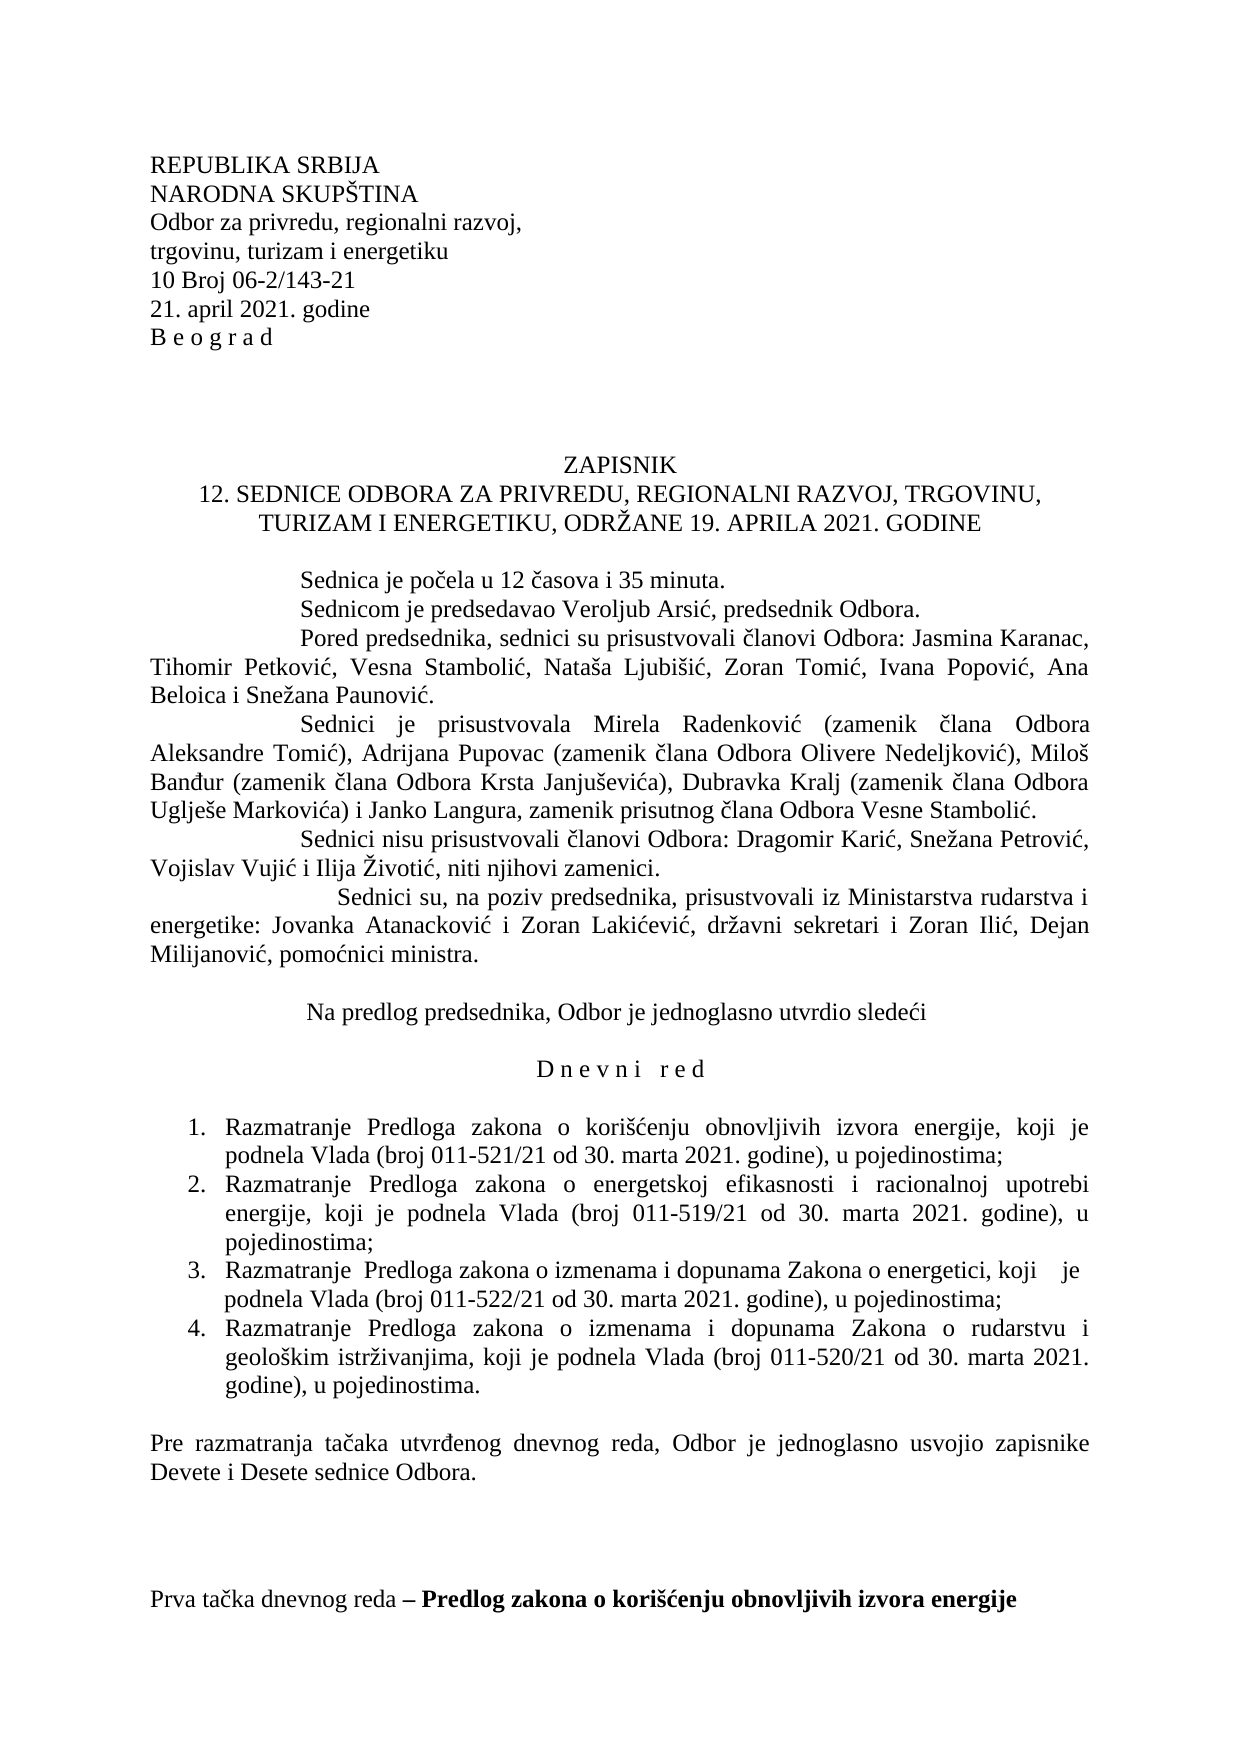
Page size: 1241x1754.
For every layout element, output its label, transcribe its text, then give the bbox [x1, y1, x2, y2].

text Na predlog predsednika, Odbor je jednoglasno utvrdio sledeći [150, 997, 1090, 1025]
list Razmatranje Predloga zakona o energetskoj efikasnosti i racionalnoj upotrebi energije, koji je podnela Vlada (broj 011-519/21 od 30. marta 2021. godine), u pojedinostima; [187, 1169, 1090, 1255]
text D n e v n i r e d [150, 1054, 1090, 1083]
text Sednici nisu prisustvovali članovi Odbora: Dragomir Karić, Snežana Petrović, Vojislav Vujić i Ilija Životić, niti njihovi zamenici. [150, 824, 1090, 882]
text ZAPISNIK [150, 450, 1090, 479]
text 3. Razmatranje Predloga zakona o izmenama i dopunama Zakona o energetici, koji je podnela Vlada (broj 011-522/21 od 30. marta 2021. godine), u pojedinostima; [187, 1255, 1090, 1313]
text 12. SEDNICE ODBORA ZA PRIVREDU, REGIONALNI RAZVOJ, TRGOVINU, TURIZAM I ENERGETIKU, ODRŽANE 19. APRILA 2021. GODINE [150, 479, 1090, 537]
list Razmatranje Predloga zakona o izmenama i dopunama Zakona o rudarstvu i geološkim istrživanjima, koji je podnela Vlada (broj 011-520/21 od 30. marta 2021. godine), u pojedinostima. [187, 1313, 1090, 1399]
text Prva tačka dnevnog reda – Predlog zakona o korišćenju obnovljivih izvora energije [150, 1584, 1090, 1613]
text B e o g r a d [150, 322, 1090, 351]
text 10 Broj 06-2/143-21 [150, 265, 1090, 294]
list Razmatranje Predloga zakona o korišćenju obnovljivih izvora energije, koji je podnela Vlada (broj 011-521/21 od 30. marta 2021. godine), u pojedinostima; [187, 1112, 1090, 1169]
text Pre razmatranja tačaka utvrđenog dnevnog reda, Odbor je jednoglasno usvojio zapisnike Devete i Desete sednice Odbora. [150, 1428, 1090, 1485]
text Pored predsednika, sednici su prisustvovali članovi Odbora: Jasmina Karanac, Tihomir Petković, Vesna Stambolić, Nataša Ljubišić, Zoran Tomić, Ivana Popović, Ana Beloica i Snežana Paunović. [150, 623, 1090, 709]
text NARODNA SKUPŠTINA [150, 179, 1090, 207]
text trgovinu, turizam i energetiku [150, 236, 1090, 265]
text Sednica je počela u 12 časova i 35 minuta. [150, 565, 1090, 594]
text Sednicom je predsedavao Veroljub Arsić, predsednik Odbora. [150, 594, 1090, 623]
text Odbor za privredu, regionalni razvoj, [150, 207, 1090, 236]
text Sednici je prisustvovala Mirela Radenković (zamenik člana Odbora Aleksandre Tomić), Adrijana Pupovac (zamenik člana Odbora Olivere Nedeljković), Miloš Banđur (zamenik člana Odbora Krsta Janjuševića), Dubravka Kralj (zamenik člana Odbora Uglješe Markovića) i Janko Langura, zamenik prisutnog člana Odbora Vesne Stambolić. [150, 709, 1090, 824]
text REPUBLIKA SRBIJA [150, 150, 1090, 179]
text Sednici su, na poziv predsednika, prisustvovali iz Ministarstva rudarstva i energetike: Jovanka Atanacković i Zoran Lakićević, državni sekretari i Zoran Ilić, Dejan Milijanović, pomoćnici ministra. [150, 882, 1090, 968]
text 21. april 2021. godine [150, 294, 1090, 322]
